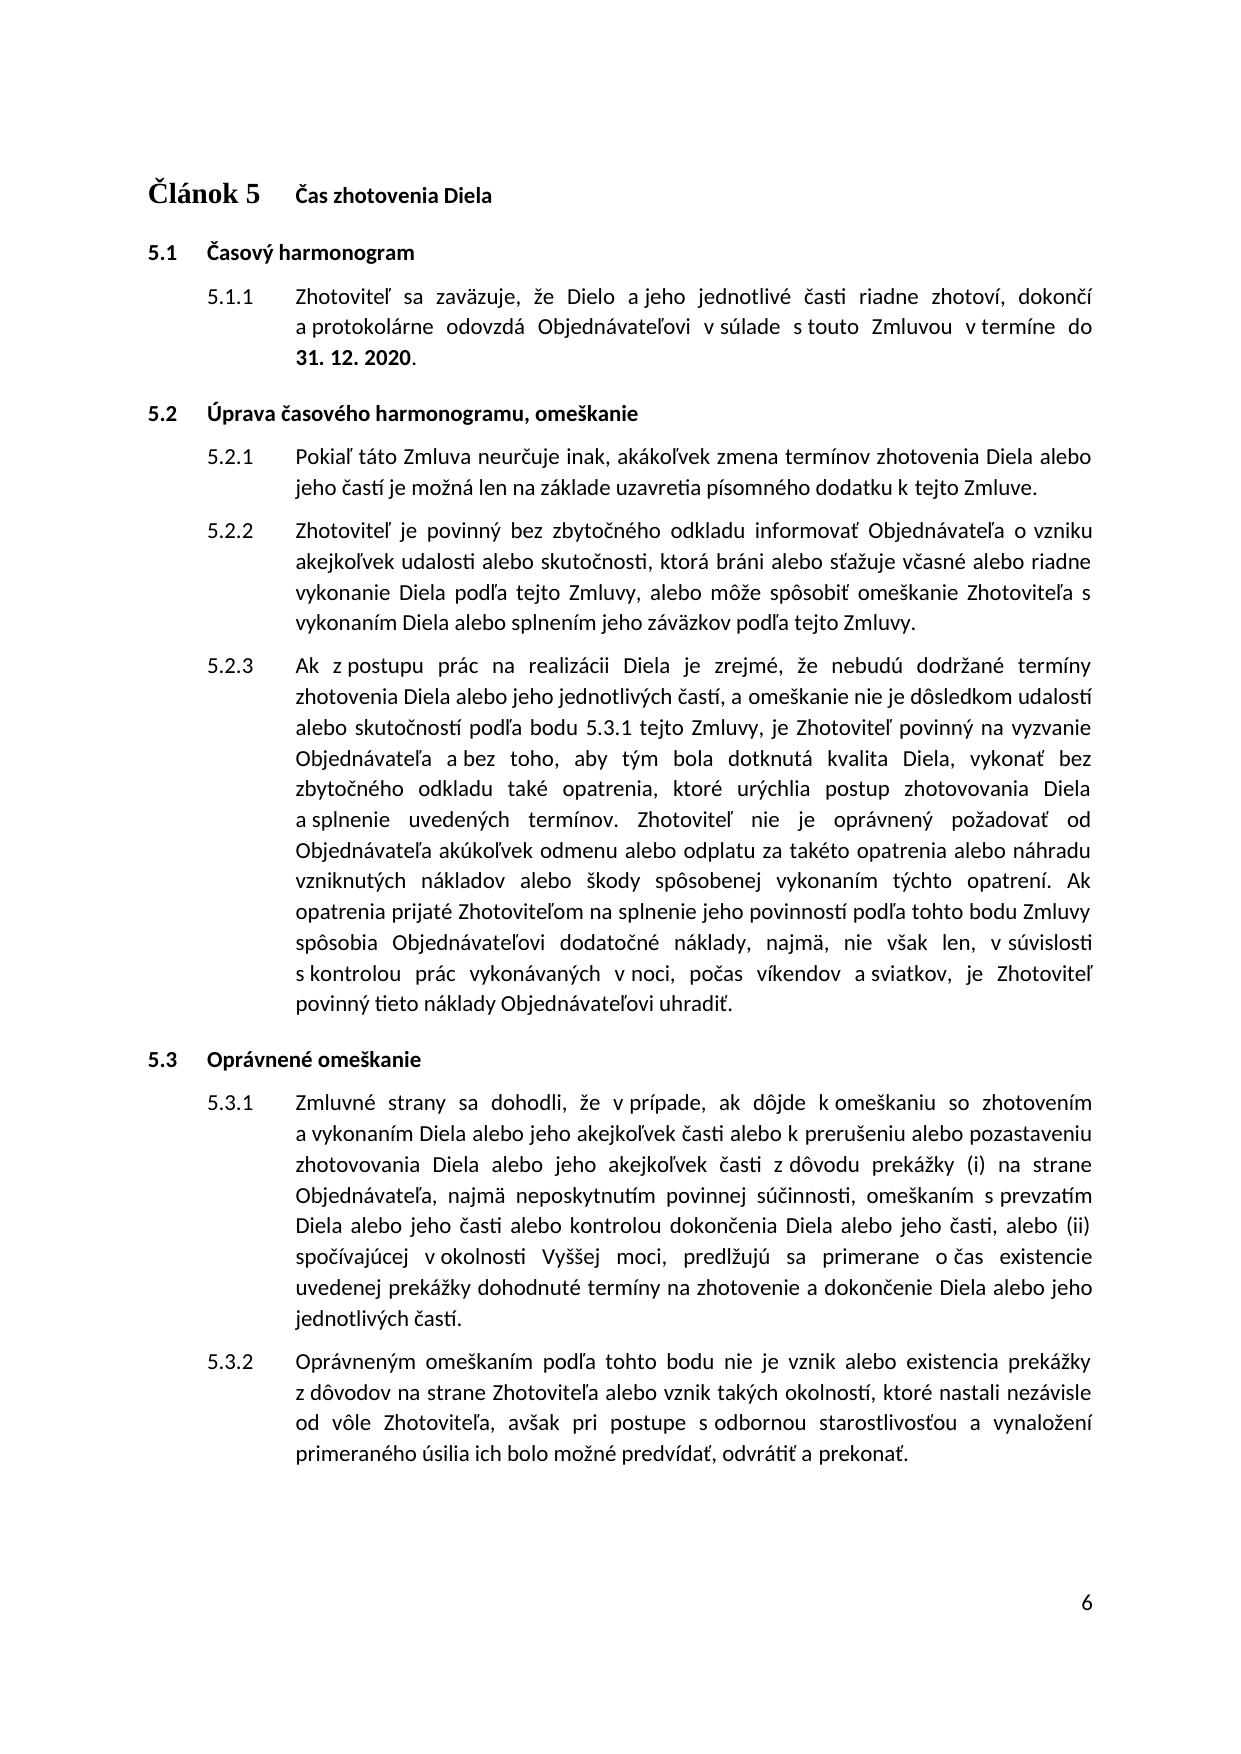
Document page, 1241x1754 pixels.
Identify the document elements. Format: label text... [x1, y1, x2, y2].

subtitle Oprávneným omeškaním podľa tohto bodu nie je vznik alebo existencia prekážky z dôvodov na strane Zhotoviteľa alebo vznik takých okolností, ktoré nastali nezávisle od vôle Zhotoviteľa, avšak pri postupe s odbornou starostlivosťou a vynaložení primeraného úsilia ich bolo možné predvídať, odvrátiť a prekonať. [207, 1347, 1092, 1467]
subtitle Oprávnené omeškanie [148, 1045, 1092, 1073]
subtitle Čas zhotovenia Diela [148, 177, 1092, 210]
subtitle Časový harmonogram [148, 238, 1092, 267]
subtitle Úprava časového harmonogramu, omeškanie [148, 399, 1092, 427]
subtitle Ak z postupu prác na realizácii Diela je zrejmé, že nebudú dodržané termíny zhotovenia Diela alebo jeho jednotlivých častí, a omeškanie nie je dôsledkom udalostí alebo skutočností podľa bodu 5.3.1 tejto Zmluvy, je Zhotoviteľ povinný na vyzvanie Objednávateľa a bez toho, aby tým bola dotknutá kvalita Diela, vykonať bez zbytočného odkladu také opatrenia, ktoré urýchlia postup zhotovovania Diela a splnenie uvedených termínov. Zhotoviteľ nie je oprávnený požadovať od Objednávateľa akúkoľvek odmenu alebo odplatu za takéto opatrenia alebo náhradu vzniknutých nákladov alebo škody spôsobenej vykonaním týchto opatrení. Ak opatrenia prijaté Zhotoviteľom na splnenie jeho povinností podľa tohto bodu Zmluvy spôsobia Objednávateľovi dodatočné náklady, najmä, nie však len, v súvislosti s kontrolou prác vykonávaných v noci, počas víkendov a sviatkov, je Zhotoviteľ povinný tieto náklady Objednávateľovi uhradiť. [207, 652, 1092, 1018]
subtitle Zhotoviteľ je povinný bez zbytočného odkladu informovať Objednávateľa o vzniku akejkoľvek udalosti alebo skutočnosti, ktorá bráni alebo sťažuje včasné alebo riadne vykonanie Diela podľa tejto Zmluvy, alebo môže spôsobiť omeškanie Zhotoviteľa s vykonaním Diela alebo splnením jeho záväzkov podľa tejto Zmluvy. [207, 516, 1092, 636]
subtitle Zhotoviteľ sa zaväzuje, že Dielo a jeho jednotlivé časti riadne zhotoví, dokončí a protokolárne odovzdá Objednávateľovi v súlade s touto Zmluvou v termíne do 31. 12. 2020. [207, 282, 1092, 371]
subtitle Zmluvné strany sa dohodli, že v prípade, ak dôjde k omeškaniu so zhotovením a vykonaním Diela alebo jeho akejkoľvek časti alebo k prerušeniu alebo pozastaveniu zhotovovania Diela alebo jeho akejkoľvek časti z dôvodu prekážky (i) na strane Objednávateľa, najmä neposkytnutím povinnej súčinnosti, omeškaním s prevzatím Diela alebo jeho časti alebo kontrolou dokončenia Diela alebo jeho časti, alebo (ii) spočívajúcej v okolnosti Vyššej moci, predlžujú sa primerane o čas existencie uvedenej prekážky dohodnuté termíny na zhotovenie a dokončenie Diela alebo jeho jednotlivých častí. [207, 1088, 1092, 1332]
subtitle Pokiaľ táto Zmluva neurčuje inak, akákoľvek zmena termínov zhotovenia Diela alebo jeho častí je možná len na základe uzavretia písomného dodatku k tejto Zmluve. [207, 442, 1092, 501]
